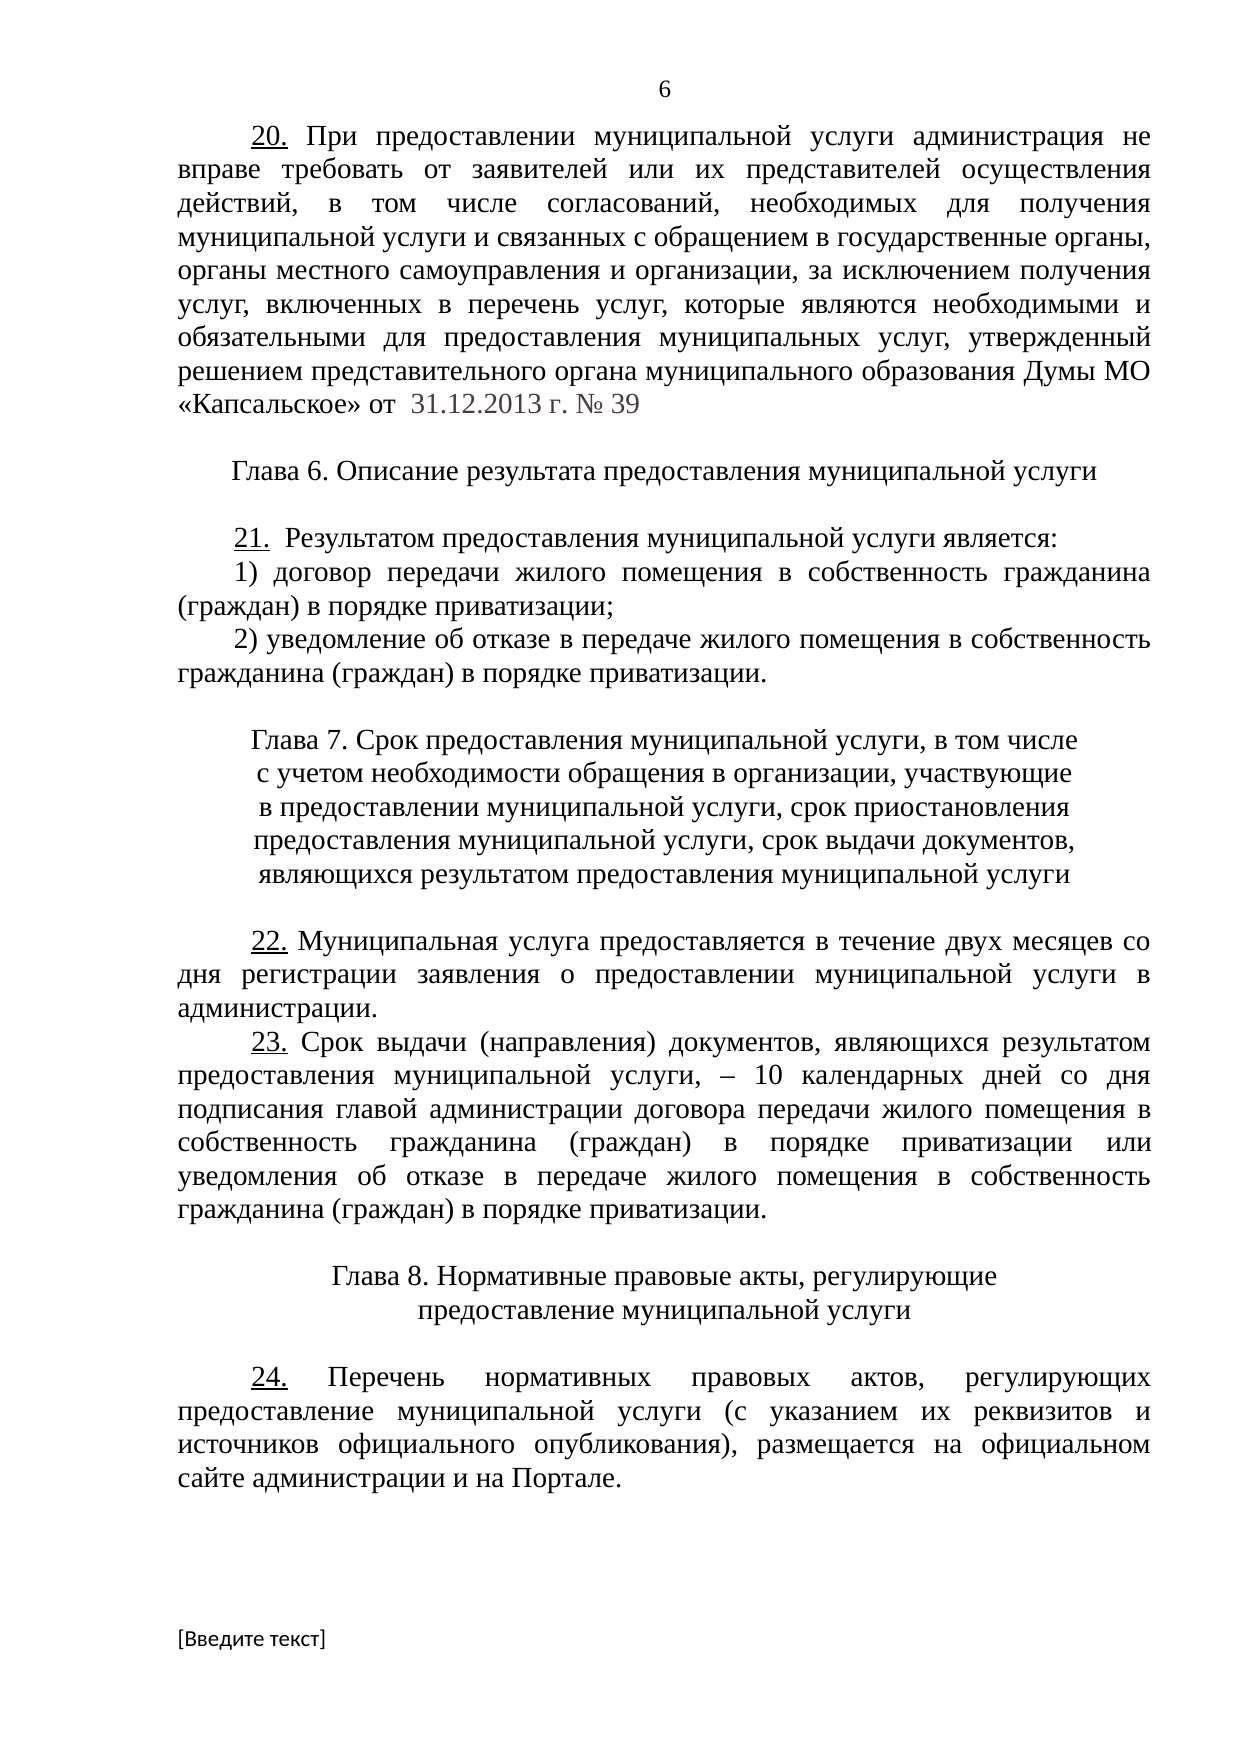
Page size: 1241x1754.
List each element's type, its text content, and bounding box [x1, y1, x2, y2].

text Глава 6. Описание результата предоставления муниципальной услуги [177, 453, 1152, 487]
text 20. При предоставлении муниципальной услуги администрация не вправе требовать от заявителей или их представителей осуществления действий, в том числе согласований, необходимых для получения муниципальной услуги и связанных с обращением в государственные органы, органы местного самоуправления и организации, за исключением получения услуг, включенных в перечень услуг, которые являются необходимыми и обязательными для предоставления муниципальных услуг, утвержденный решением представительного органа муниципального образования Думы МО «Капсальское» от 31.12.2013 г. № 39 [177, 118, 1152, 420]
text 2) уведомление об отказе в передаче жилого помещения в собственность гражданина (граждан) в порядке приватизации. [177, 621, 1152, 688]
text Глава 8. Нормативные правовые акты, регулирующие предоставление муниципальной услуги [177, 1258, 1152, 1326]
text Глава 7. Срок предоставления муниципальной услуги, в том числе с учетом необходимости обращения в организации, участвующие в предоставлении муниципальной услуги, срок приостановления предоставления муниципальной услуги, срок выдачи документов, являющихся результатом предоставления муниципальной услуги [177, 722, 1152, 889]
text 22. Муниципальная услуга предоставляется в течение двух месяцев со дня регистрации заявления о предоставлении муниципальной услуги в администрации. [177, 923, 1152, 1024]
text 1) договор передачи жилого помещения в собственность гражданина (граждан) в порядке приватизации; [177, 554, 1152, 621]
text 23. Срок выдачи (направления) документов, являющихся результатом предоставления муниципальной услуги, – 10 календарных дней со дня подписания главой администрации договора передачи жилого помещения в собственность гражданина (граждан) в порядке приватизации или уведомления об отказе в передаче жилого помещения в собственность гражданина (граждан) в порядке приватизации. [177, 1024, 1152, 1225]
text 24. Перечень нормативных правовых актов, регулирующих предоставление муниципальной услуги (с указанием их реквизитов и источников официального опубликования), размещается на официальном сайте администрации и на Портале. [177, 1359, 1152, 1493]
text 21. Результатом предоставления муниципальной услуги является: [177, 521, 1152, 554]
